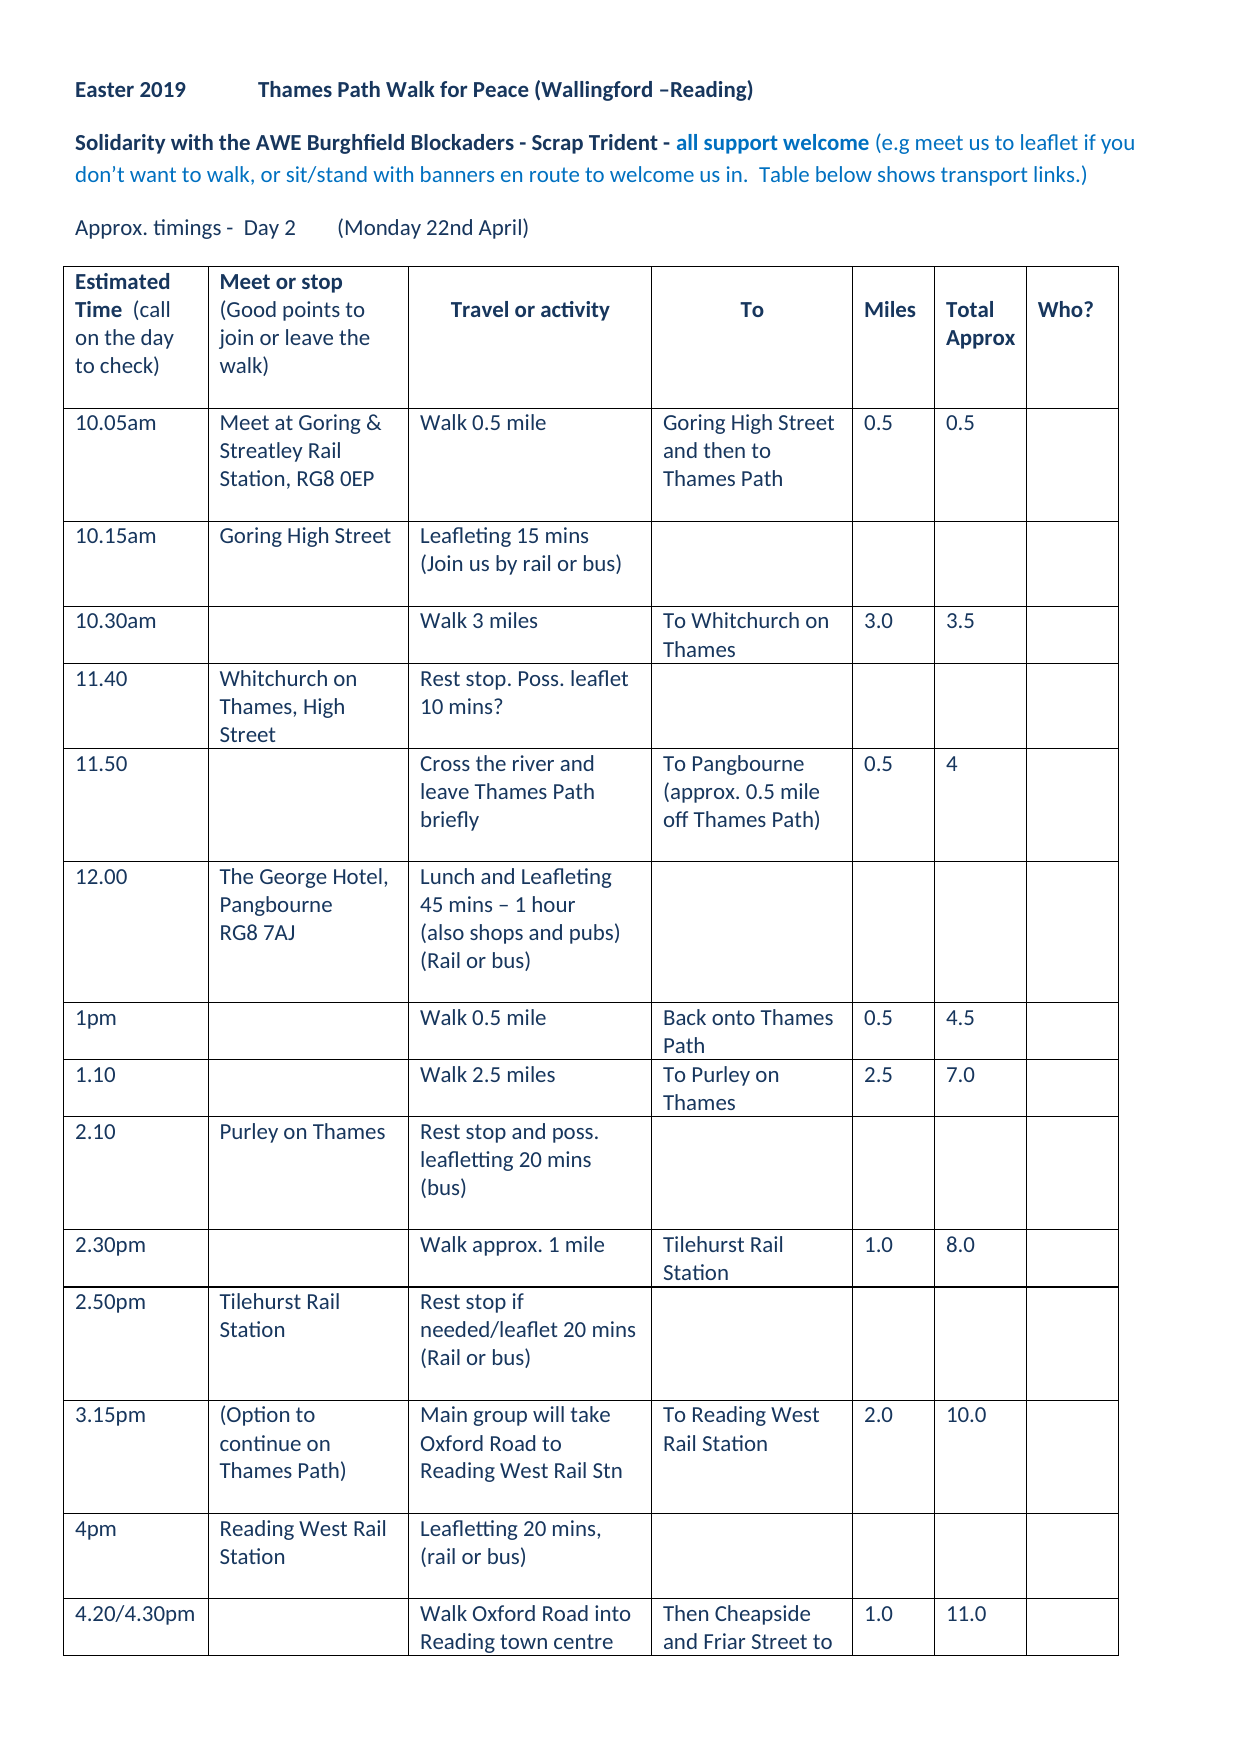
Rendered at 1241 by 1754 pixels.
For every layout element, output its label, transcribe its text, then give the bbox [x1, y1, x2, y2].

table_cell [652, 1514, 852, 1598]
table_cell [935, 522, 1026, 606]
table_cell [209, 1060, 408, 1116]
table_cell [1027, 1230, 1118, 1286]
table_cell [652, 1117, 852, 1229]
table_cell 7.0 [935, 1060, 1026, 1116]
table_cell Meet at Goring & Streatley Rail Station, RG8 0EP [209, 409, 408, 521]
table_cell Lunch and Leafleting 45 mins – 1 hour (also shops and pubs) (Rail or bus) [409, 862, 651, 1002]
table_cell 1.0 [853, 1230, 934, 1286]
table_cell [1027, 1514, 1118, 1598]
table_header To [652, 267, 852, 407]
table_cell Rest stop if needed/leaflet 20 mins (Rail or bus) [409, 1288, 651, 1399]
table_header Meet or stop (Good points to join or leave the walk) [209, 267, 408, 407]
table_cell [1027, 409, 1118, 521]
table_cell [652, 664, 852, 748]
table_cell 10.15am [64, 522, 208, 606]
table_cell 10.30am [64, 607, 208, 663]
table_cell [853, 1514, 934, 1598]
table_cell 2.50pm [64, 1288, 208, 1399]
table_cell [1027, 664, 1118, 748]
table_cell 1pm [64, 1003, 208, 1059]
table_header Estimated Time (call on the day to check) [64, 267, 208, 407]
table_cell 11.0 [935, 1599, 1026, 1655]
table_cell [1027, 1117, 1118, 1229]
table_cell [1027, 749, 1118, 861]
table_cell Leafletting 20 mins, (rail or bus) [409, 1514, 651, 1598]
table_cell 12.00 [64, 862, 208, 1002]
table_cell [1027, 862, 1118, 1002]
table_cell 1.10 [64, 1060, 208, 1116]
table_cell 8.0 [935, 1230, 1026, 1286]
table_cell 2.30pm [64, 1230, 208, 1286]
table_cell Walk approx. 1 mile [409, 1230, 651, 1286]
table_cell (Option to continue on Thames Path) [209, 1401, 408, 1513]
table_cell 4pm [64, 1514, 208, 1598]
table_cell [935, 664, 1026, 748]
table_cell [1027, 522, 1118, 606]
table_cell Main group will take Oxford Road to Reading West Rail Stn [409, 1401, 651, 1513]
table_cell [209, 749, 408, 861]
table_header Travel or activity [409, 267, 651, 407]
table_cell Goring High Street and then to Thames Path [652, 409, 852, 521]
table_cell 4 [935, 749, 1026, 861]
table_header Total Approx [935, 267, 1026, 407]
table_cell 4.20/4.30pm [64, 1599, 208, 1655]
table_cell 2.5 [853, 1060, 934, 1116]
table_cell Leafleting 15 mins (Join us by rail or bus) [409, 522, 651, 606]
table_cell 2.0 [853, 1401, 934, 1513]
table_cell 0.5 [853, 749, 934, 861]
table_cell [209, 1599, 408, 1655]
table_cell [853, 1288, 934, 1399]
table_cell [1027, 1401, 1118, 1513]
table_cell 3.5 [935, 607, 1026, 663]
table_cell [652, 862, 852, 1002]
table_cell [209, 1230, 408, 1286]
table_cell Purley on Thames [209, 1117, 408, 1229]
table_cell 10.05am [64, 409, 208, 521]
table_cell [853, 664, 934, 748]
table_cell Cross the river and leave Thames Path briefly [409, 749, 651, 861]
text Easter 2019 Thames Path Walk for Peace (Wallingford –Reading) [75, 75, 1165, 103]
table_cell 3.15pm [64, 1401, 208, 1513]
table_cell [209, 607, 408, 663]
table_cell [1027, 1003, 1118, 1059]
table_cell [1027, 1599, 1118, 1655]
table_header Miles [853, 267, 934, 407]
table_cell Tilehurst Rail Station [652, 1230, 852, 1286]
table_cell Rest stop. Poss. leaflet 10 mins? [409, 664, 651, 748]
table_cell [1027, 607, 1118, 663]
table_cell The George Hotel, Pangbourne RG8 7AJ [209, 862, 408, 1002]
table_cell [409, 1599, 651, 1655]
table_cell [935, 862, 1026, 1002]
table_cell 1.0 [853, 1599, 934, 1655]
table_cell [853, 522, 934, 606]
table_cell [935, 1514, 1026, 1598]
table_cell 0.5 [853, 409, 934, 521]
table_cell 0.5 [853, 1003, 934, 1059]
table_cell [652, 1599, 852, 1655]
table_cell To Whitchurch on Thames [652, 607, 852, 663]
table_cell [935, 1288, 1026, 1399]
table_cell [853, 862, 934, 1002]
table_cell [209, 1003, 408, 1059]
table_cell Rest stop and poss. leafletting 20 mins (bus) [409, 1117, 651, 1229]
table_cell Whitchurch on Thames, High Street [209, 664, 408, 748]
table_cell [1027, 1288, 1118, 1399]
table_cell 2.10 [64, 1117, 208, 1229]
table_cell Back onto Thames Path [652, 1003, 852, 1059]
table_cell Walk 0.5 mile [409, 1003, 651, 1059]
table_cell [1027, 1060, 1118, 1116]
table_header Who? [1027, 267, 1118, 407]
table_cell Tilehurst Rail Station [209, 1288, 408, 1399]
table_cell 3.0 [853, 607, 934, 663]
table_cell 0.5 [935, 409, 1026, 521]
table_cell Walk 3 miles [409, 607, 651, 663]
table_cell Walk 0.5 mile [409, 409, 651, 521]
table_cell 10.0 [935, 1401, 1026, 1513]
text Solidarity with the AWE Burghfield Blockaders - Scrap Trident - all support welcome (e.g meet us to leaflet if you don’t want to walk, or sit/stand with banners en route to welcome us in. Table below shows transport links.) [75, 128, 1165, 188]
table_cell To Purley on Thames [652, 1060, 852, 1116]
table_cell 4.5 [935, 1003, 1026, 1059]
table_cell 11.50 [64, 749, 208, 861]
table_cell To Pangbourne (approx. 0.5 mile off Thames Path) [652, 749, 852, 861]
table_cell Reading West Rail Station [209, 1514, 408, 1598]
table_cell Goring High Street [209, 522, 408, 606]
table_cell Walk 2.5 miles [409, 1060, 651, 1116]
text Approx. timings - Day 2 (Monday 22nd April) [75, 213, 1165, 241]
table_cell [935, 1117, 1026, 1229]
table_cell [652, 522, 852, 606]
table_cell To Reading West Rail Station [652, 1401, 852, 1513]
table_cell [853, 1117, 934, 1229]
table_cell [652, 1288, 852, 1399]
table_cell 11.40 [64, 664, 208, 748]
